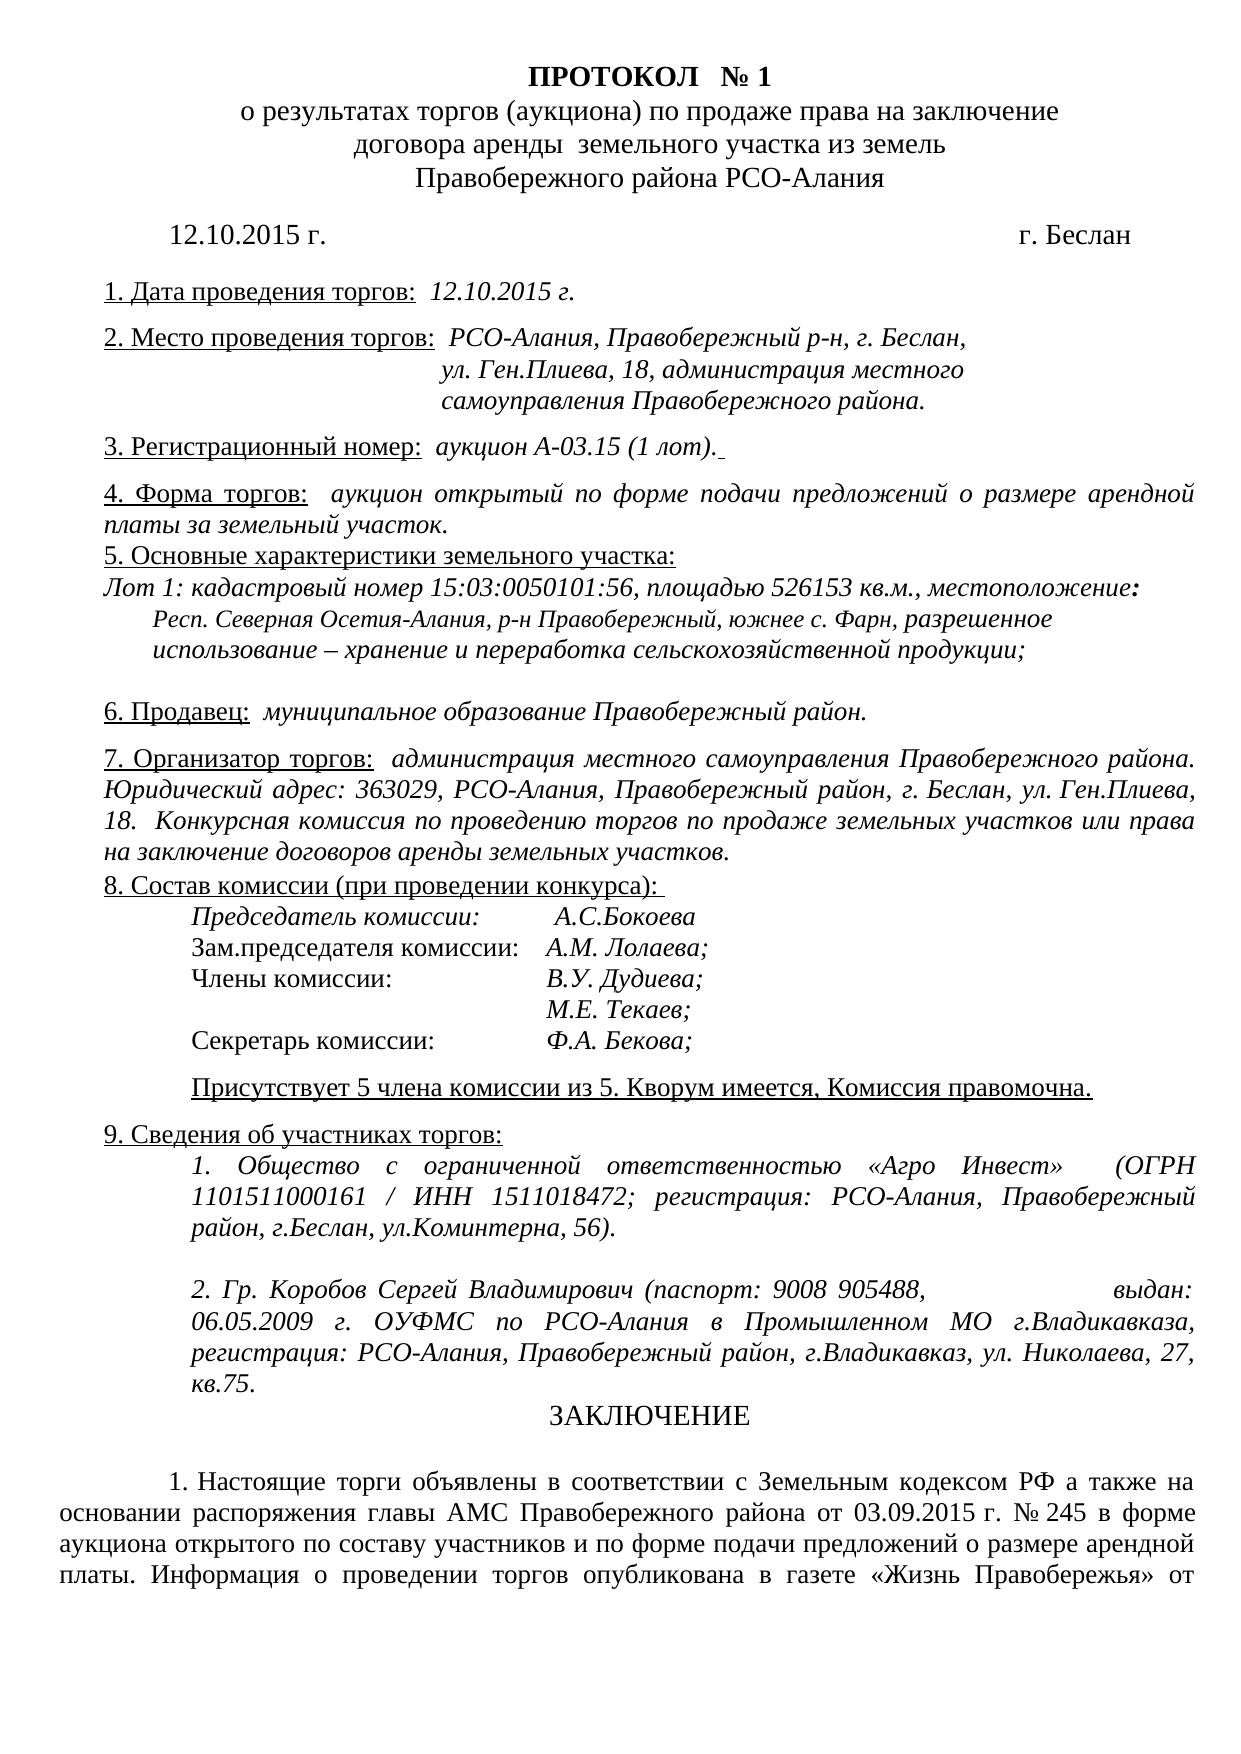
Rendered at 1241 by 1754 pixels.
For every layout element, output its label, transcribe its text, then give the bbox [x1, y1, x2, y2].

text самоуправления Правобережного района. [441, 384, 1196, 415]
text ПРОТОКОЛ № 1 [103, 59, 1196, 93]
text 9. Сведения об участниках торгов: [103, 1118, 1196, 1149]
text ул. Ген.Плиева, 18, администрация местного [441, 353, 1196, 384]
text Правобережного района РСО-Алания [103, 160, 1196, 193]
text договора аренды земельного участка из земель [103, 126, 1196, 160]
text 2. Место проведения торгов: РСО-Алания, Правобережный р-н, г. Беслан, [103, 322, 1196, 353]
text Члены комиссии: В.У. Дудиева; [191, 962, 1196, 993]
text 7. Организатор торгов: администрация местного самоуправления Правобережного района. Юридический адрес: 363029, РСО-Алания, Правобережный район, г. Беслан, ул. Ген.Плиева, 18. Конкурсная комиссия по проведению торгов по продаже земельных участков или права на заключение договоров аренды земельных участков. [103, 742, 1196, 869]
text 6. Продавец: муниципальное образование Правобережный район. [103, 695, 1196, 726]
text 8. Состав комиссии (при проведении конкурса): [103, 869, 1196, 900]
text Председатель комиссии: А.С.Бокоева [191, 900, 1196, 931]
text о результатах торгов (аукциона) по продаже права на заключение [103, 93, 1196, 126]
text Зам.председателя комиссии: А.М. Лолаева; [191, 931, 1196, 962]
text 5. Основные характеристики земельного участка: [103, 539, 1196, 571]
text М.Е. Текаев; [191, 993, 1196, 1024]
text 3. Регистрационный номер: аукцион А-03.15 (1 лот). [103, 431, 1196, 462]
text 1. Общество с ограниченной ответственностью «Агро Инвест» (ОГРН 1101511000161 / ИНН 1511018472; регистрация: РСО-Алания, Правобережный район, г.Беслан, ул.Коминтерна, 56). [191, 1149, 1196, 1242]
text Присутствует 5 члена комиссии из 5. Кворум имеется, Комиссия правомочна. [191, 1071, 1196, 1102]
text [0, 1465, 1196, 1590]
text Секретарь комиссии: Ф.А. Бекова; [191, 1024, 1196, 1056]
text 4. Форма торгов: аукцион открытый по форме подачи предложений о размере арендной платы за земельный участок. [103, 477, 1196, 539]
text 2. Гр. Коробов Сергей Владимирович (паспорт: 9008 905488, выдан: 06.05.2009 г. ОУФМС по РСО-Алания в Промышленном МО г.Владикавказа, регистрация: РСО-Алания, Правобережный район, г.Владикавказ, ул. Николаева, 27, кв.75. [191, 1273, 1196, 1398]
text 1. Дата проведения торгов: 12.10.2015 г. [103, 275, 1196, 306]
text Лот 1: кадастровый номер 15:03:0050101:56, площадью 526153 кв.м., местоположение: Респ. Северная Осетия-Алания, р-н Правобережный, южнее с. Фарн, разрешенное использование – хранение и переработка сельскохозяйственной продукции; [103, 571, 1196, 664]
text ЗАКЛЮЧЕНИЕ [103, 1398, 1196, 1432]
text 12.10.2015 г. г. Беслан [103, 217, 1196, 251]
